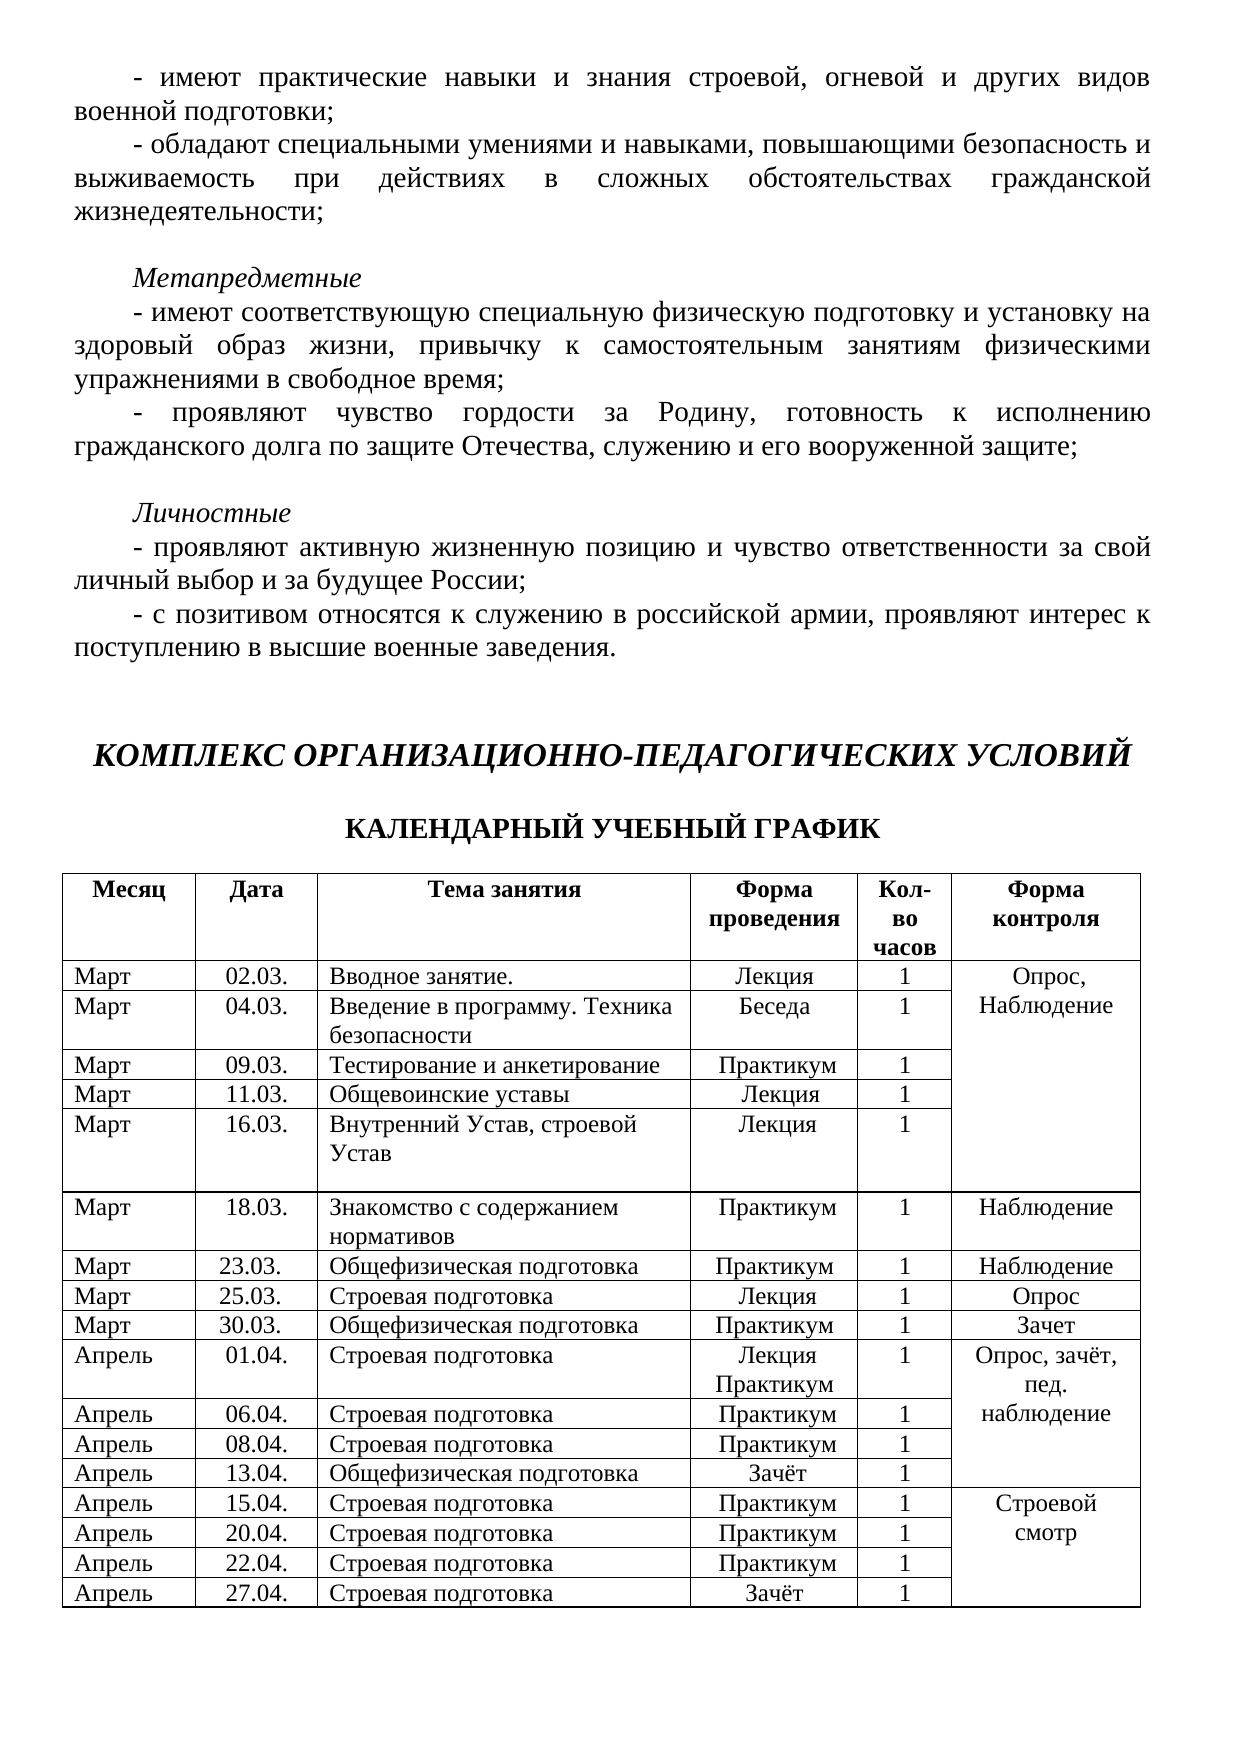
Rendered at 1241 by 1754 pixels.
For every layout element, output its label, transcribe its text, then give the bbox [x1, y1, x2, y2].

table_cell 25.03. [196, 1281, 317, 1309]
table_cell Апрель [63, 1459, 195, 1487]
table_cell 1 [858, 1193, 951, 1250]
table_cell 1 [858, 1311, 951, 1339]
table_cell Практикум [691, 1548, 857, 1577]
table_cell Строевая подготовка [318, 1548, 690, 1577]
text - с позитивом относятся к служению в российской армии, проявляют интерес к поступлению в высшие военные заведения. [74, 596, 1152, 663]
table_cell 1 [858, 991, 951, 1049]
table_cell 1 [858, 961, 951, 990]
table_cell Зачет [952, 1311, 1140, 1339]
text КОМПЛЕКС ОРГАНИЗАЦИОННО-ПЕДАГОГИЧЕСКИХ УСЛОВИЙ [74, 735, 1152, 773]
table_cell Апрель [63, 1518, 195, 1547]
table_cell Март [63, 1050, 195, 1078]
table_cell Лекция [691, 961, 857, 990]
table_cell 1 [858, 1109, 951, 1191]
table_cell 1 [858, 1518, 951, 1547]
table_cell 09.03. [196, 1050, 317, 1078]
table_cell 1 [858, 1548, 951, 1577]
table_cell Строевая подготовка [318, 1578, 690, 1606]
table_cell Наблюдение [952, 1193, 1140, 1250]
table_header Форма проведения [691, 874, 857, 960]
table_cell Опрос, Наблюдение [952, 961, 1140, 1191]
table_cell Знакомство с содержанием нормативов [318, 1193, 690, 1250]
table_cell 02.03. [196, 961, 317, 990]
table_cell Практикум [691, 1488, 857, 1517]
table_cell Март [63, 1281, 195, 1309]
table_header Дата [196, 874, 317, 960]
table_cell Март [63, 1193, 195, 1250]
table_cell Практикум [691, 1311, 857, 1339]
table_cell 1 [858, 1399, 951, 1428]
text Личностные [74, 495, 1152, 529]
text - обладают специальными умениями и навыками, повышающими безопасность и выживаемость при действиях в сложных обстоятельствах гражданской жизнедеятельности; [74, 126, 1152, 227]
table_cell Внутренний Устав, строевой Устав [318, 1109, 690, 1191]
table_cell Строевая подготовка [318, 1429, 690, 1457]
table_cell 27.04. [196, 1578, 317, 1606]
table_cell 13.04. [196, 1459, 317, 1487]
text - имеют соответствующую специальную физическую подготовку и установку на здоровый образ жизни, привычку к самостоятельным занятиям физическими упражнениями в свободное время; [74, 294, 1152, 394]
table_cell 1 [858, 1459, 951, 1487]
table_cell Лекция [691, 1281, 857, 1309]
table_cell Практикум [691, 1193, 857, 1250]
table_cell Апрель [63, 1488, 195, 1517]
table_cell Зачёт [691, 1459, 857, 1487]
text КАЛЕНДАРНЫЙ УЧЕБНЫЙ ГРАФИК [74, 811, 1152, 845]
table_cell 1 [858, 1251, 951, 1280]
table_cell 01.04. [196, 1340, 317, 1398]
text Метапредметные [74, 260, 1152, 294]
table_cell Опрос, зачёт, пед. наблюдение [952, 1340, 1140, 1487]
table_cell Строевой смотр [952, 1488, 1140, 1606]
text - проявляют чувство гордости за Родину, готовность к исполнению гражданского долга по защите Отечества, служению и его вооруженной защите; [74, 394, 1152, 462]
table_cell 15.04. [196, 1488, 317, 1517]
table_cell Практикум [691, 1399, 857, 1428]
table_cell Март [63, 1109, 195, 1191]
table_cell 30.03. [196, 1311, 317, 1339]
table_cell Март [63, 991, 195, 1049]
table_cell Лекция Практикум [691, 1340, 857, 1398]
table_cell Практикум [691, 1050, 857, 1078]
table_cell 08.04. [196, 1429, 317, 1457]
table_cell Вводное занятие. [318, 961, 690, 990]
table_cell 04.03. [196, 991, 317, 1049]
table_cell 1 [858, 1488, 951, 1517]
table_cell Строевая подготовка [318, 1518, 690, 1547]
table_cell Опрос [952, 1281, 1140, 1309]
table_cell 16.03. [196, 1109, 317, 1191]
table_cell Общефизическая подготовка [318, 1311, 690, 1339]
table_cell Март [63, 961, 195, 990]
table_cell Март [63, 1311, 195, 1339]
table_cell 20.04. [196, 1518, 317, 1547]
table_cell 1 [858, 1050, 951, 1078]
table_header Форма контроля [952, 874, 1140, 960]
table_cell Практикум [691, 1251, 857, 1280]
table_cell Общевоинские уставы [318, 1080, 690, 1108]
table_cell Строевая подготовка [318, 1340, 690, 1398]
table_cell 18.03. [196, 1193, 317, 1250]
table_cell 06.04. [196, 1399, 317, 1428]
table_cell Практикум [691, 1429, 857, 1457]
table_cell Практикум [691, 1518, 857, 1547]
table_cell 11.03. [196, 1080, 317, 1108]
table_cell Март [63, 1080, 195, 1108]
text - проявляют активную жизненную позицию и чувство ответственности за свой личный выбор и за будущее России; [74, 529, 1152, 596]
table_cell 1 [858, 1429, 951, 1457]
table_cell Апрель [63, 1340, 195, 1398]
table_cell Общефизическая подготовка [318, 1459, 690, 1487]
table_cell Беседа [691, 991, 857, 1049]
table_cell Строевая подготовка [318, 1399, 690, 1428]
table_cell Лекция [691, 1080, 857, 1108]
table_cell 1 [858, 1281, 951, 1309]
table_cell Апрель [63, 1399, 195, 1428]
text - имеют практические навыки и знания строевой, огневой и других видов военной подготовки; [74, 59, 1152, 126]
table_cell 1 [858, 1578, 951, 1606]
table_cell Общефизическая подготовка [318, 1251, 690, 1280]
table_cell 23.03. [196, 1251, 317, 1280]
table_header Тема занятия [318, 874, 690, 960]
table_header Месяц [63, 874, 195, 960]
table_cell Наблюдение [952, 1251, 1140, 1280]
table_header Кол-во часов [858, 874, 951, 960]
table_cell Строевая подготовка [318, 1488, 690, 1517]
table_cell 22.04. [196, 1548, 317, 1577]
table_cell Строевая подготовка [318, 1281, 690, 1309]
table_cell Лекция [691, 1109, 857, 1191]
table_cell 1 [858, 1340, 951, 1398]
table_cell Апрель [63, 1578, 195, 1606]
table_cell Введение в программу. Техника безопасности [318, 991, 690, 1049]
table_cell Апрель [63, 1429, 195, 1457]
table_cell 1 [858, 1080, 951, 1108]
table_cell Март [63, 1251, 195, 1280]
table_cell Тестирование и анкетирование [318, 1050, 690, 1078]
table_cell Апрель [63, 1548, 195, 1577]
table_cell Зачёт [691, 1578, 857, 1606]
